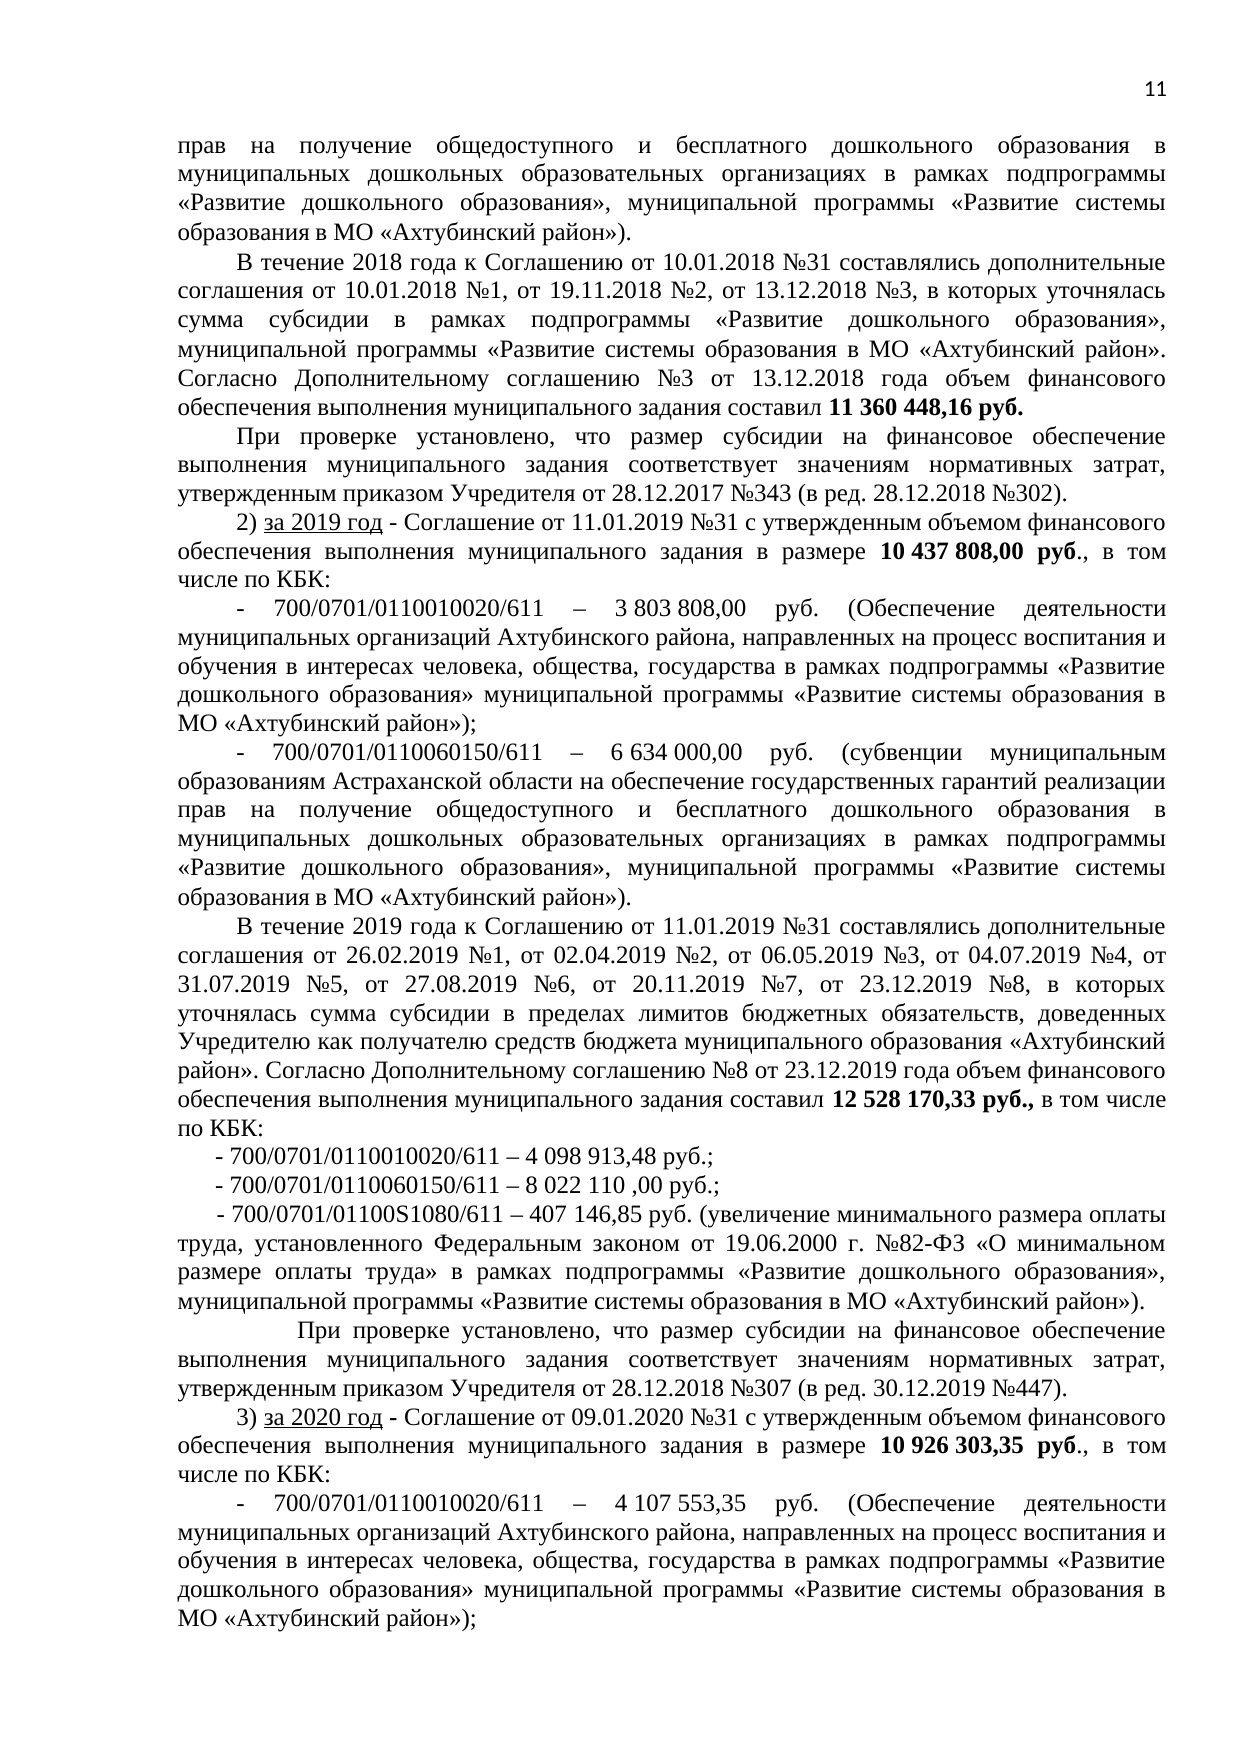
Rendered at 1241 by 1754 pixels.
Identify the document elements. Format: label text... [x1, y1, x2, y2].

list 3) за 2020 год - Соглашение от 09.01.2020 №31 с утвержденным объемом финансового обеспечения выполнения муниципального задания в размере 10 926 303,35 руб., в том числе по КБК: [177, 1402, 1167, 1488]
list - 700/0701/01100S1080/611 – 407 146,85 руб. (увеличение минимального размера оплаты труда, установленного Федеральным законом от 19.06.2000 г. №82-ФЗ «О минимальном размере оплаты труда» в рамках подпрограммы «Развитие дошкольного образования», муниципальной программы «Развитие системы образования в МО «Ахтубинский район»). [177, 1199, 1167, 1316]
list - 700/0701/0110060150/611 – 8 022 110 ,00 руб.; [177, 1170, 1167, 1199]
list - 700/0701/0110010020/611 – 4 107 553,35 руб. (Обеспечение деятельности муниципальных организаций Ахтубинского района, направленных на процесс воспитания и обучения в интересах человека, общества, государства в рамках подпрограммы «Развитие дошкольного образования» муниципальной программы «Развитие системы образования в МО «Ахтубинский район»); [177, 1488, 1167, 1632]
list - 700/0701/0110010020/611 – 4 098 913,48 руб.; [177, 1141, 1167, 1170]
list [177, 130, 1167, 247]
list В течение 2018 года к Соглашению от 10.01.2018 №31 составлялись дополнительные соглашения от 10.01.2018 №1, от 19.11.2018 №2, от 13.12.2018 №3, в которых уточнялась сумма субсидии в рамках подпрограммы «Развитие дошкольного образования», муниципальной программы «Развитие системы образования в МО «Ахтубинский район». Согласно Дополнительному соглашению №3 от 13.12.2018 года объем финансового обеспечения выполнения муниципального задания составил 11 360 448,16 руб. [177, 247, 1167, 421]
list При проверке установлено, что размер субсидии на финансовое обеспечение выполнения муниципального задания соответствует значениям нормативных затрат, утвержденным приказом Учредителя от 28.12.2018 №307 (в ред. 30.12.2019 №447). [177, 1316, 1167, 1402]
list - 700/0701/0110010020/611 – 3 803 808,00 руб. (Обеспечение деятельности муниципальных организаций Ахтубинского района, направленных на процесс воспитания и обучения в интересах человека, общества, государства в рамках подпрограммы «Развитие дошкольного образования» муниципальной программы «Развитие системы образования в МО «Ахтубинский район»); [177, 593, 1167, 737]
list - 700/0701/0110060150/611 – 6 634 000,00 руб. (субвенции муниципальным образованиям Астраханской области на обеспечение государственных гарантий реализации прав на получение общедоступного и бесплатного дошкольного образования в муниципальных дошкольных образовательных организациях в рамках подпрограммы «Развитие дошкольного образования», муниципальной программы «Развитие системы образования в МО «Ахтубинский район»). [177, 737, 1167, 911]
list В течение 2019 года к Соглашению от 11.01.2019 №31 составлялись дополнительные соглашения от 26.02.2019 №1, от 02.04.2019 №2, от 06.05.2019 №3, от 04.07.2019 №4, от 31.07.2019 №5, от 27.08.2019 №6, от 20.11.2019 №7, от 23.12.2019 №8, в которых уточнялась сумма субсидии в пределах лимитов бюджетных обязательств, доведенных Учредителю как получателю средств бюджета муниципального образования «Ахтубинский район». Согласно Дополнительному соглашению №8 от 23.12.2019 года объем финансового обеспечения выполнения муниципального задания составил 12 528 170,33 руб., в том числе по КБК: [177, 911, 1167, 1141]
list 2) за 2019 год - Соглашение от 11.01.2019 №31 с утвержденным объемом финансового обеспечения выполнения муниципального задания в размере 10 437 808,00 руб., в том числе по КБК: [177, 507, 1167, 593]
list При проверке установлено, что размер субсидии на финансовое обеспечение выполнения муниципального задания соответствует значениям нормативных затрат, утвержденным приказом Учредителя от 28.12.2017 №343 (в ред. 28.12.2018 №302). [177, 421, 1167, 507]
